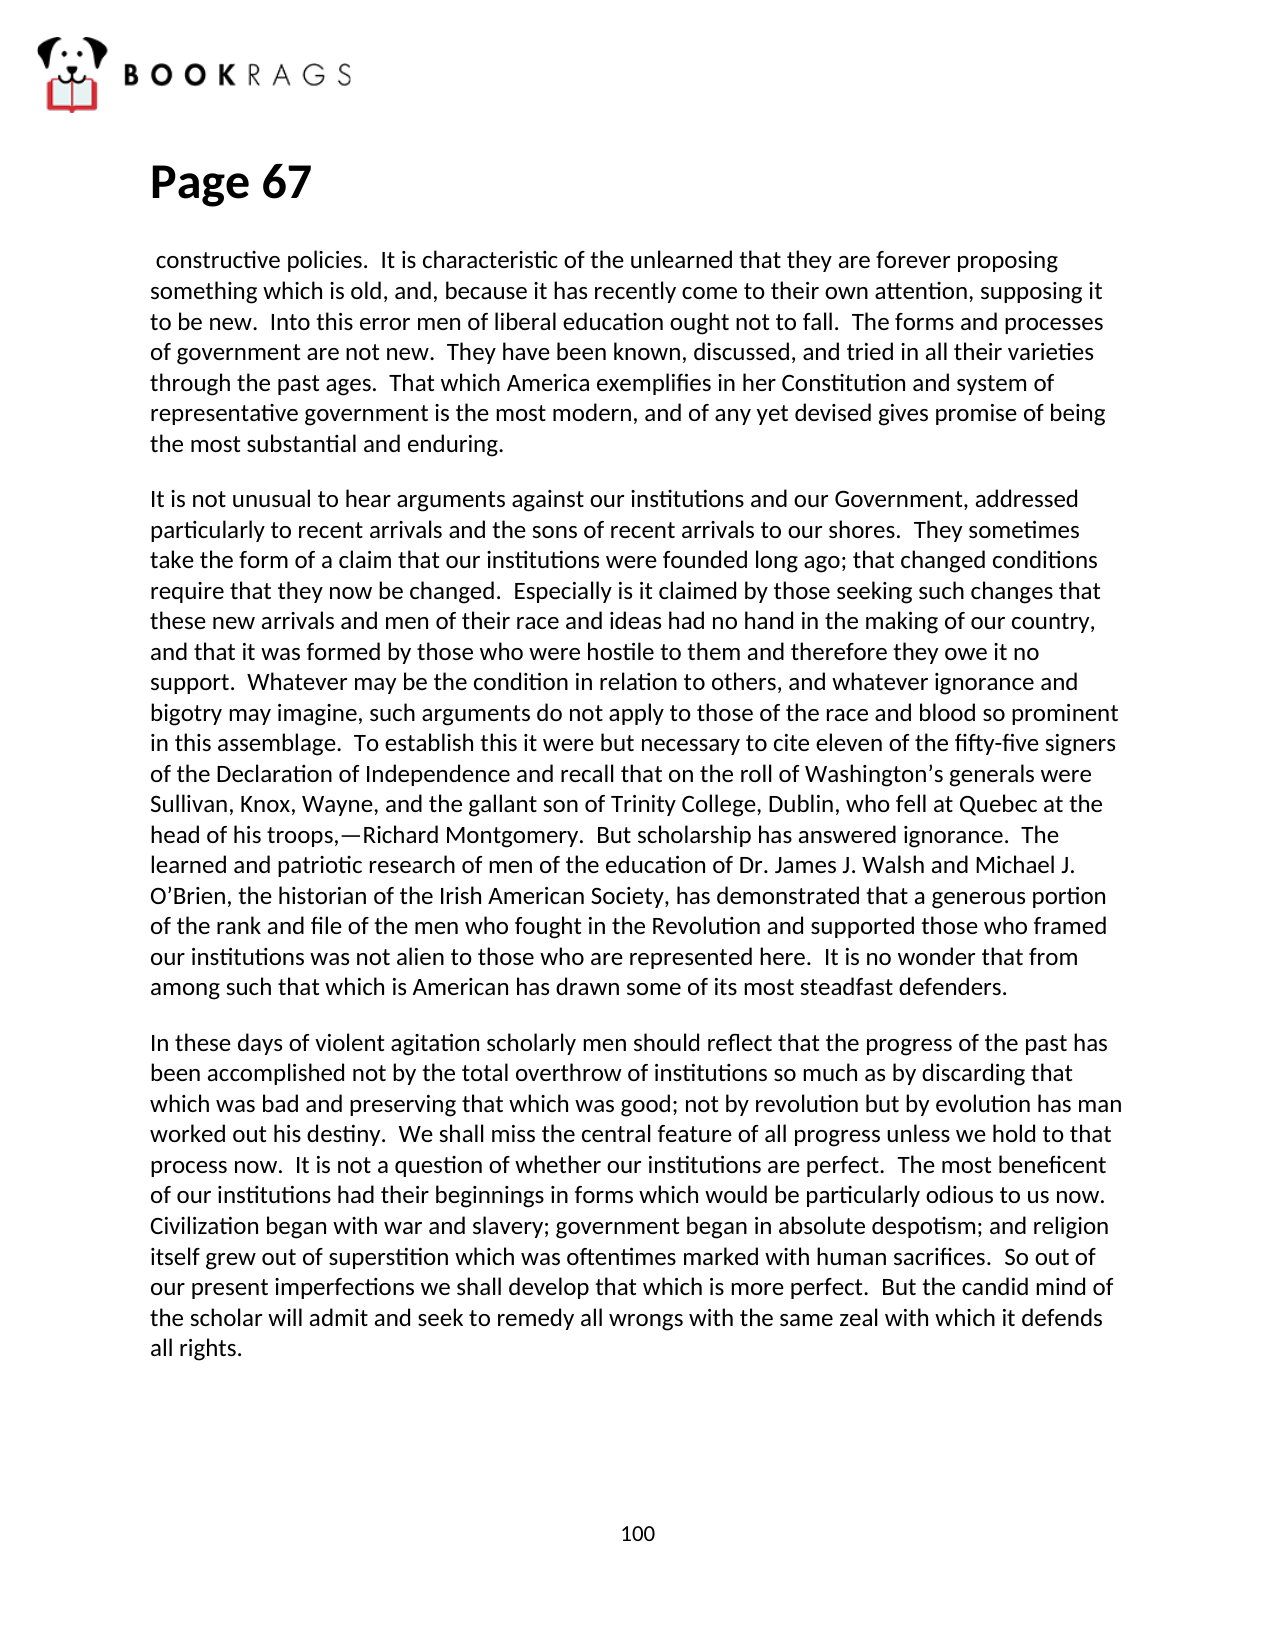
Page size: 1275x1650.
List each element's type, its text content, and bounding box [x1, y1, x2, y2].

text It is not unusual to hear arguments against our institutions and our Government, addressed particularly to recent arrivals and the sons of recent arrivals to our shores. They sometimes take the form of a claim that our institutions were founded long ago; that changed conditions require that they now be changed. Especially is it claimed by those seeking such changes that these new arrivals and men of their race and ideas had no hand in the making of our country, and that it was formed by those who were hostile to them and therefore they owe it no support. Whatever may be the condition in relation to others, and whatever ignorance and bigotry may imagine, such arguments do not apply to those of the race and blood so prominent in this assemblage. To establish this it were but necessary to cite eleven of the fifty-five signers of the Declaration of Independence and recall that on the roll of Washington’s generals were Sullivan, Knox, Wayne, and the gallant son of Trinity College, Dublin, who fell at Quebec at the head of his troops,—­Richard Montgomery. But scholarship has answered ignorance. The learned and patriotic research of men of the education of Dr. James J. Walsh and Michael J. O’Brien, the historian of the Irish American Society, has demonstrated that a generous portion of the rank and file of the men who fought in the Revolution and supported those who framed our institutions was not alien to those who are represented here. It is no wonder that from among such that which is American has drawn some of its most steadfast defenders. [150, 483, 1125, 1002]
picture [37, 37, 351, 113]
text Page 67 [150, 150, 1125, 211]
text constructive policies. It is characteristic of the unlearned that they are forever proposing something which is old, and, because it has recently come to their own attention, supposing it to be new. Into this error men of liberal education ought not to fall. The forms and processes of government are not new. They have been known, discussed, and tried in all their varieties through the past ages. That which America exemplifies in her Constitution and system of representative government is the most modern, and of any yet devised gives promise of being the most substantial and enduring. [150, 244, 1125, 458]
text In these days of violent agitation scholarly men should reflect that the progress of the past has been accomplished not by the total overthrow of institutions so much as by discarding that which was bad and preserving that which was good; not by revolution but by evolution has man worked out his destiny. We shall miss the central feature of all progress unless we hold to that process now. It is not a question of whether our institutions are perfect. The most beneficent of our institutions had their beginnings in forms which would be particularly odious to us now. Civilization began with war and slavery; government began in absolute despotism; and religion itself grew out of superstition which was oftentimes marked with human sacrifices. So out of our present imperfections we shall develop that which is more perfect. But the candid mind of the scholar will admit and seek to remedy all wrongs with the same zeal with which it defends all rights. [150, 1027, 1125, 1363]
